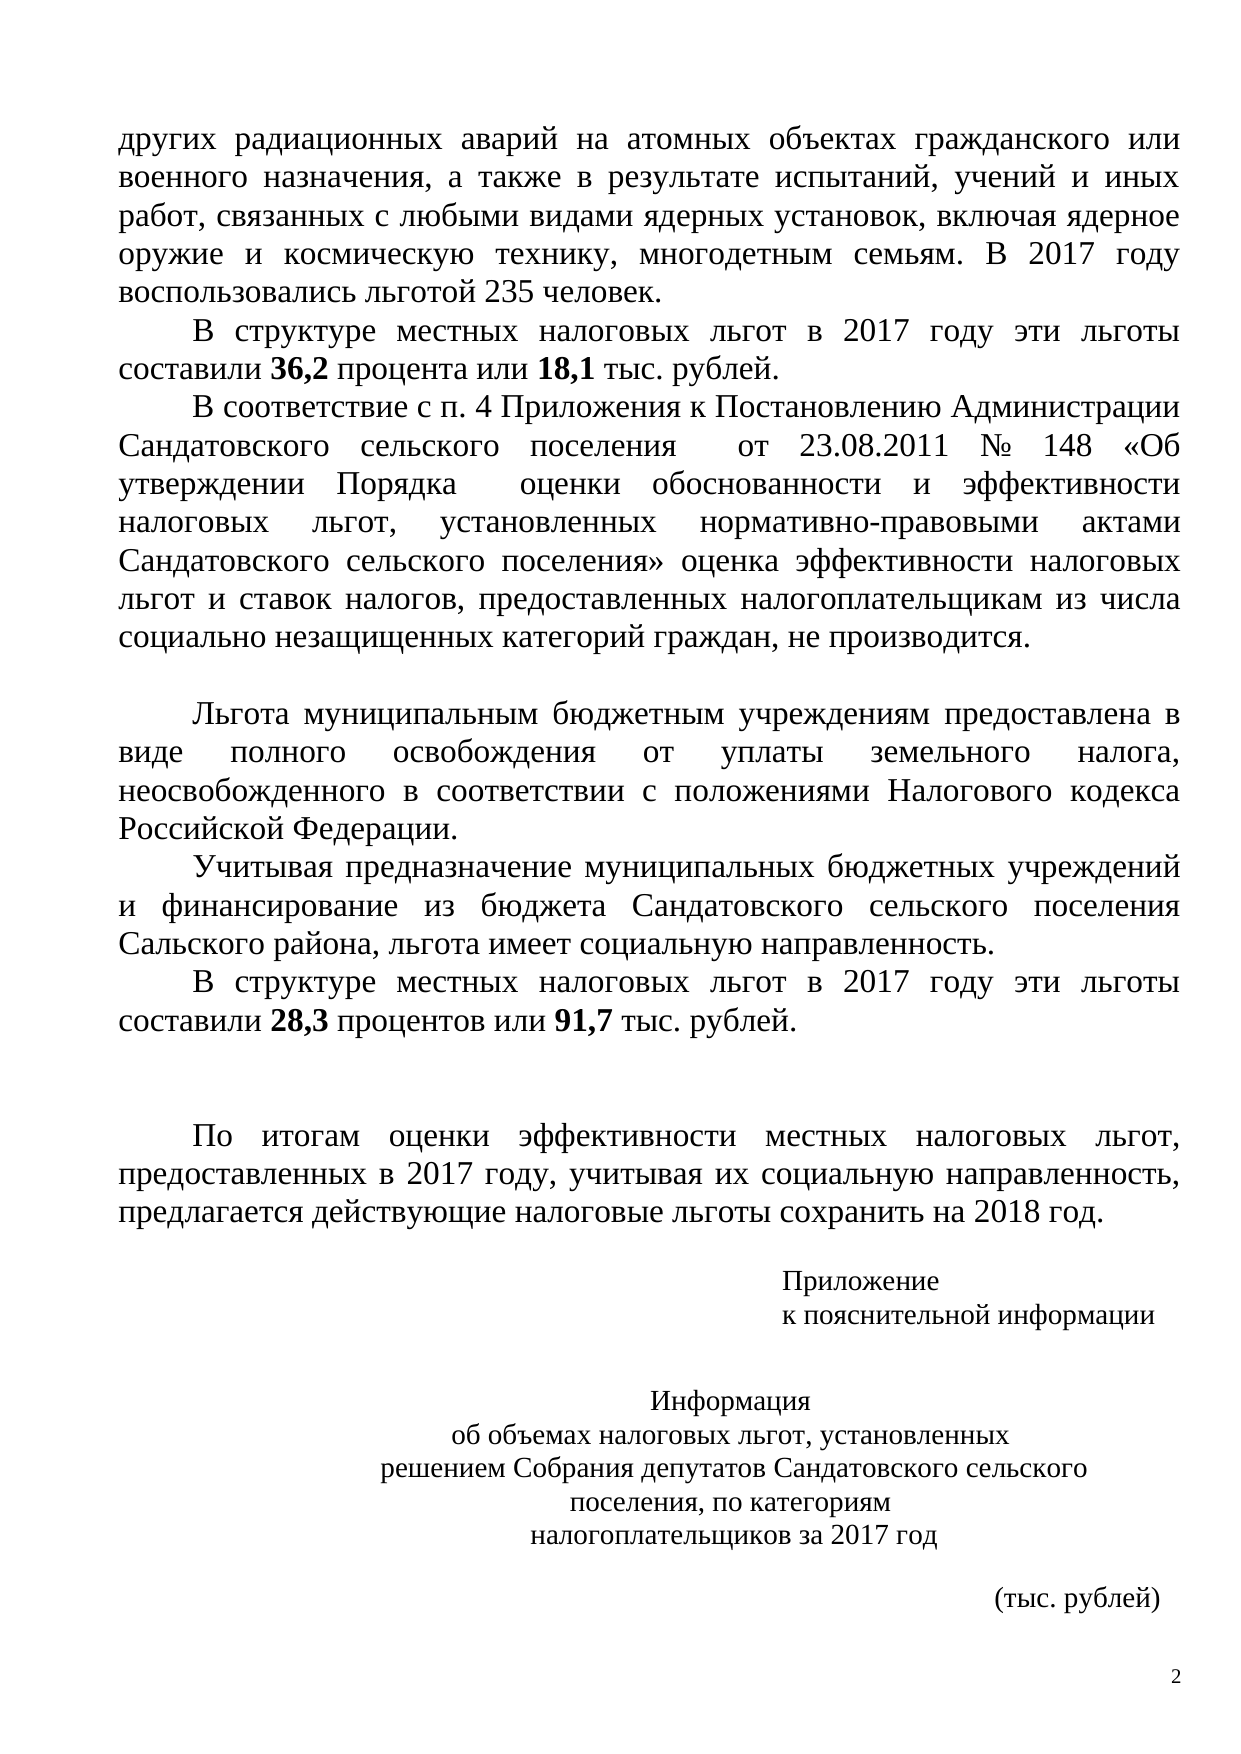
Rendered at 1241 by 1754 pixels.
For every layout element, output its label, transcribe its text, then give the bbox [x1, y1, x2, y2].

text Учитывая предназначение муниципальных бюджетных учреждений и финансирование из бюджета Сандатовского сельского поселения Сальского района, льгота имеет социальную направленность. [118, 846, 1181, 961]
title В соответствие с п. 4 Приложения к Постановлению Администрации Сандатовского сельского поселения от 23.08.2011 № 148 «Об утверждении Порядка оценки обоснованности и эффективности налоговых льгот, установленных нормативно-правовыми актами Сандатовского сельского поселения» оценка эффективности налоговых льгот и ставок налогов, предоставленных налогоплательщикам из числа социально незащищенных категорий граждан, не производится. [118, 386, 1182, 655]
text В структуре местных налоговых льгот в 2017 году эти льготы составили 28,3 процентов или 91,7 тыс. рублей. [118, 961, 1181, 1038]
text к пояснительной информации [782, 1297, 1181, 1354]
text поселения, по категориям налогоплательщиков за 2017 год [287, 1484, 1181, 1551]
text Информация об объемах налоговых льгот, установленных решением Собрания депутатов Сандатовского сельского [287, 1383, 1181, 1484]
text В структуре местных налоговых льгот в 2017 году эти льготы составили 36,2 процента или 18,1 тыс. рублей. [118, 310, 1181, 386]
text По итогам оценки эффективности местных налоговых льгот, предоставленных в 2017 году, учитывая их социальную направленность, предлагается действующие налоговые льготы сохранить на 2018 год. [118, 1115, 1181, 1230]
text (тыс. рублей) [287, 1580, 1181, 1613]
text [118, 118, 1181, 310]
text Льгота муниципальным бюджетным учреждениям предоставлена в виде полного освобождения от уплаты земельного налога, неосвобожденного в соответствии с положениями Налогового кодекса Российской Федерации. [118, 693, 1181, 846]
text Приложение [782, 1263, 1181, 1297]
